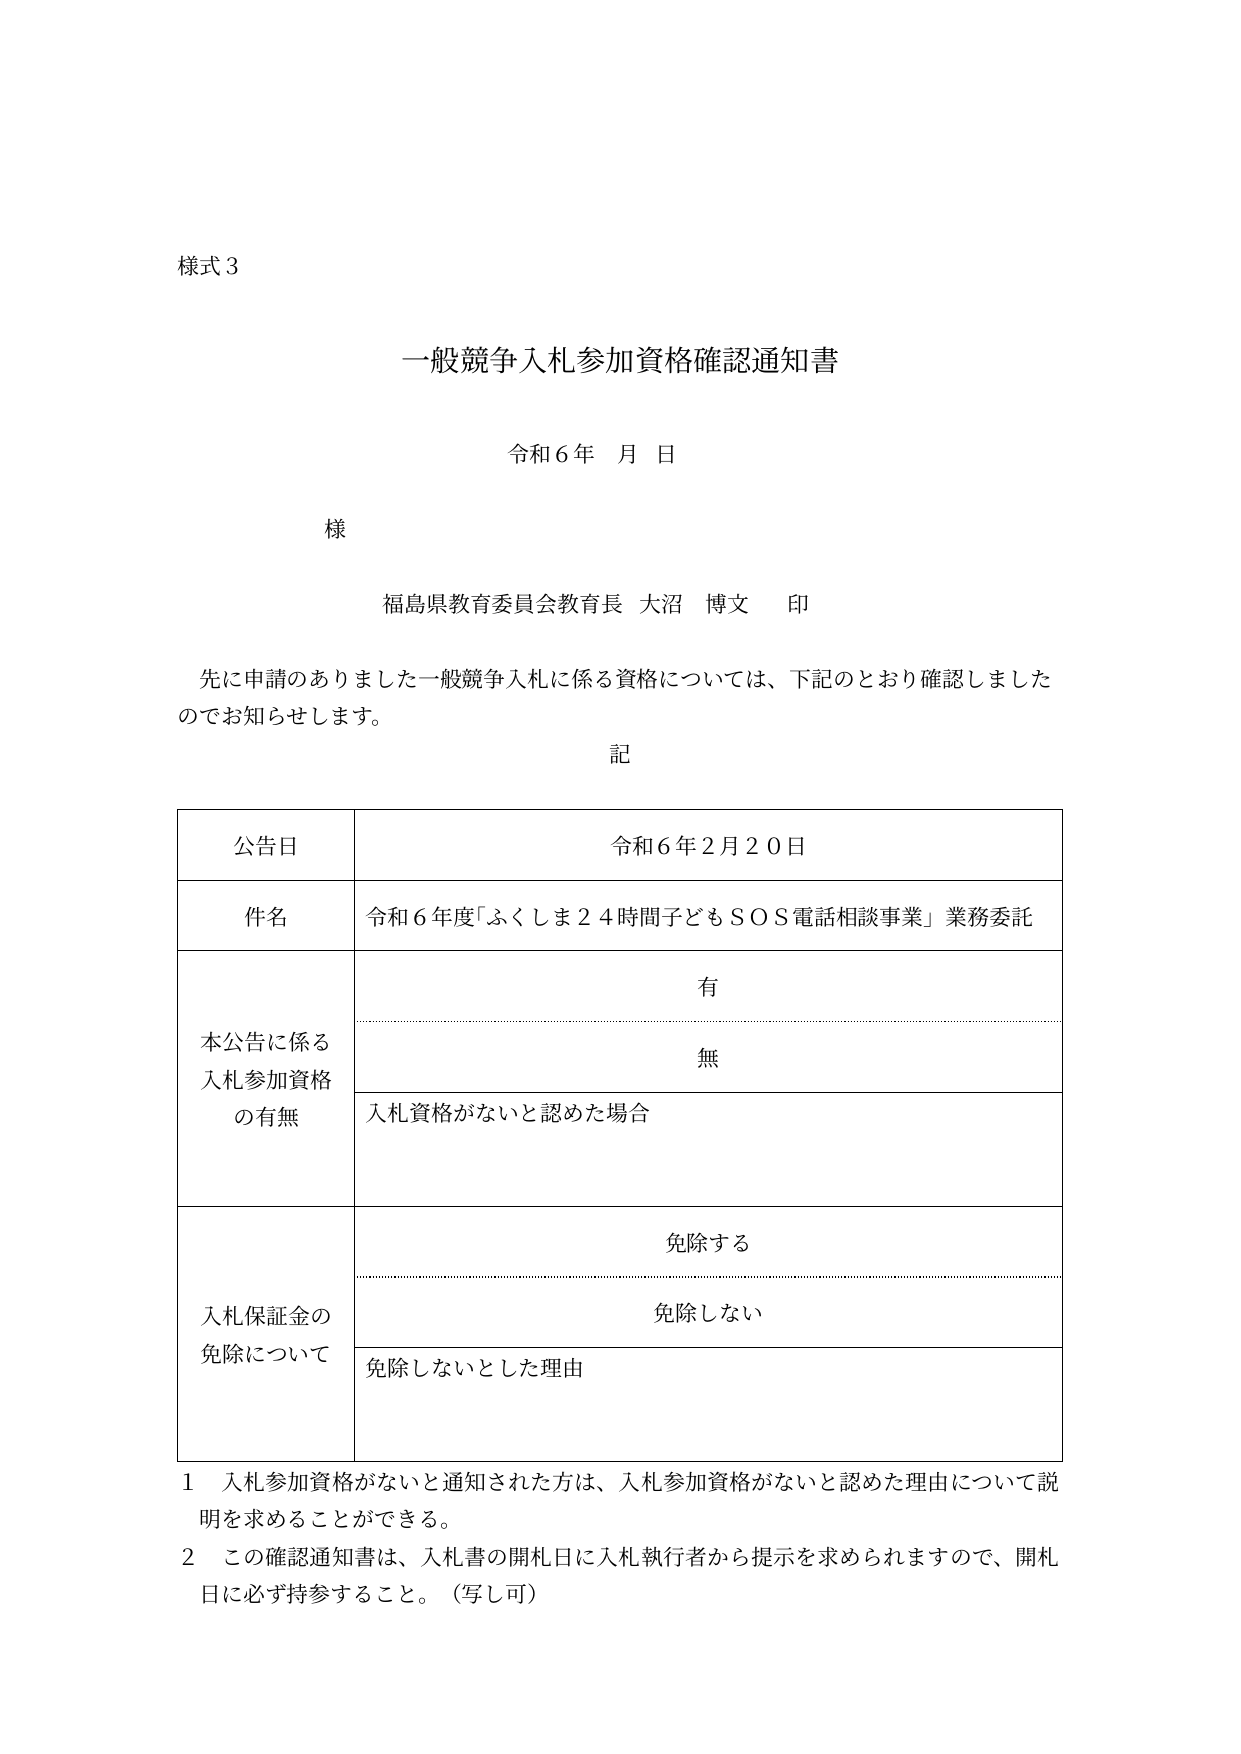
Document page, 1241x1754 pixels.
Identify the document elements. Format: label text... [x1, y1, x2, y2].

table_header 公告日 [178, 810, 354, 879]
table_cell 免除しない [355, 1276, 1062, 1347]
text 一般競争入札参加資格確認通知書 [177, 321, 1063, 396]
text 福島県教育委員会教育長 大沼 博文 印 [177, 584, 1063, 621]
text ２ この確認通知書は、入札書の開札日に入札執行者から提示を求められますので、開札日に必ず持参すること。（写し可） [177, 1537, 1063, 1612]
table_cell 免除しないとした理由 [355, 1348, 1062, 1461]
table_cell 本公告に係る 入札参加資格 の有無 [178, 951, 354, 1206]
text のでお知らせします。 [177, 696, 1063, 734]
text 令和６年 月 日 [177, 434, 1063, 471]
text 先に申請のありました一般競争入札に係る資格については、下記のとおり確認しました [199, 659, 1063, 696]
table_cell 件名 [178, 881, 354, 950]
table_cell 有 [355, 951, 1062, 1021]
text １ 入札参加資格がないと通知された方は、入札参加資格がないと認めた理由について説明を求めることができる。 [177, 1462, 1063, 1537]
subtitle 記 [177, 734, 1063, 771]
text 様式３ [177, 246, 1063, 284]
text 様 [177, 509, 1063, 546]
table_cell 免除する [355, 1207, 1062, 1276]
table_cell 入札保証金の 免除について [178, 1207, 354, 1461]
table_header 令和６年２月２０日 [355, 810, 1062, 879]
table_cell 入札資格がないと認めた場合 [355, 1093, 1062, 1206]
table_cell 令和６年度｢ふくしま２４時間子どもＳＯＳ電話相談事業」業務委託 [355, 881, 1062, 950]
table_cell 無 [355, 1021, 1062, 1092]
